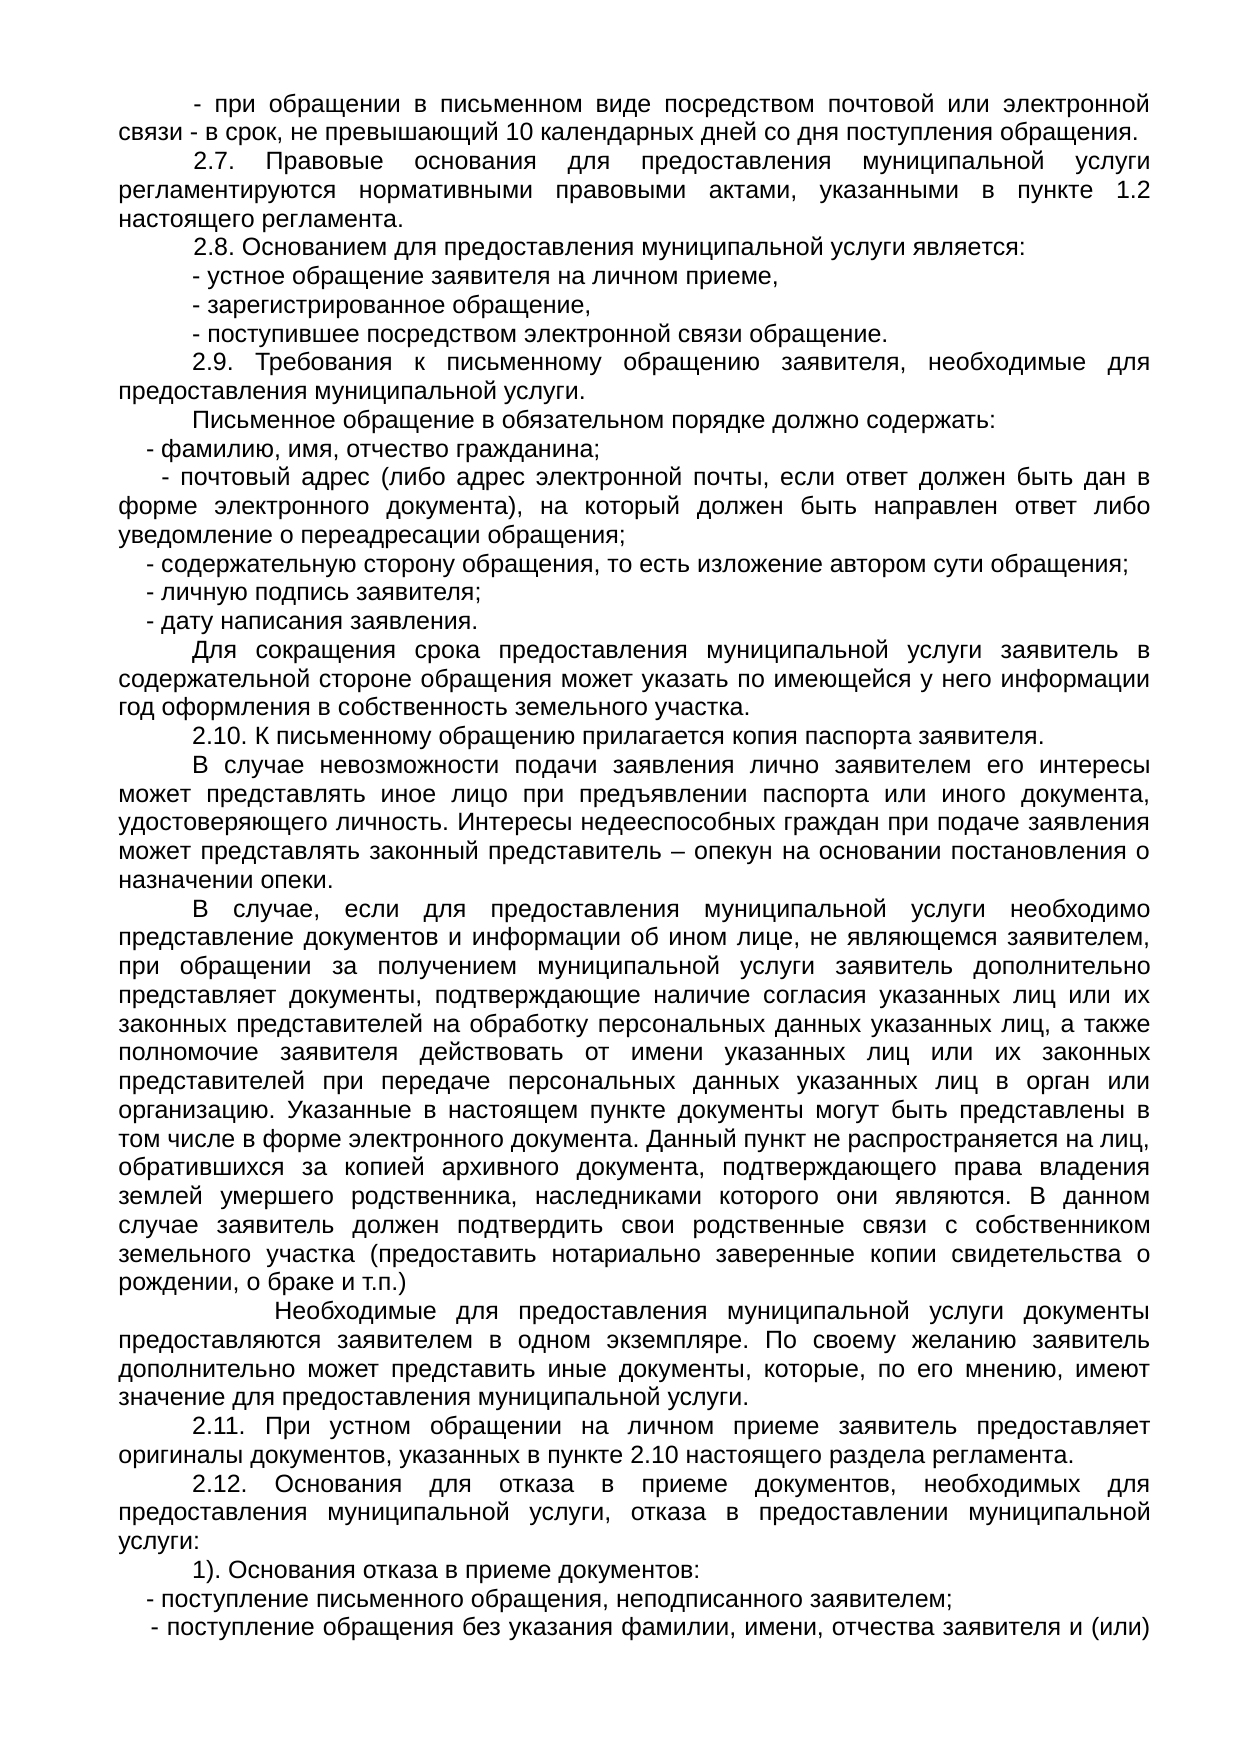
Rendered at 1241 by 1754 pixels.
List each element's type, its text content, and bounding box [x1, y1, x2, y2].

list 2.8. Основанием для предоставления муниципальной услуги является: [118, 232, 1152, 261]
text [118, 1612, 1152, 1641]
list - зарегистрированное обращение, [118, 290, 1152, 319]
text - почтовый адрес (либо адрес электронной почты, если ответ должен быть дан в форме электронного документа), на который должен быть направлен ответ либо уведомление о переадресации обращения; [118, 462, 1152, 549]
list - поступившее посредством электронной связи обращение. [118, 319, 1152, 347]
list - устное обращение заявителя на личном приеме, [118, 261, 1152, 290]
text Для сокращения срока предоставления муниципальной услуги заявитель в содержательной стороне обращения может указать по имеющейся у него информации год оформления в собственность земельного участка. [118, 635, 1152, 721]
text В случае, если для предоставления муниципальной услуги необходимо представление документов и информации об ином лице, не являющемся заявителем, при обращении за получением муниципальной услуги заявитель дополнительно представляет документы, подтверждающие наличие согласия указанных лиц или их законных представителей на обработку персональных данных указанных лиц, а также полномочие заявителя действовать от имени указанных лиц или их законных представителей при передаче персональных данных указанных лиц в орган или организацию. Указанные в настоящем пункте документы могут быть представлены в том числе в форме электронного документа. Данный пункт не распространяется на лиц, обратившихся за копией архивного документа, подтверждающего права владения землей умершего родственника, наследниками которого они являются. В данном случае заявитель должен подтвердить свои родственные связи с собственником земельного участка (предоставить нотариально заверенные копии свидетельства о рождении, о браке и т.п.) [118, 894, 1152, 1296]
text - при обращении в письменном виде посредством почтовой или электронной связи - в срок, не превышающий 10 календарных дней со дня поступления обращения. [118, 89, 1152, 146]
text В случае невозможности подачи заявления лично заявителем его интересы может представлять иное лицо при предъявлении паспорта или иного документа, удостоверяющего личность. Интересы недееспособных граждан при подаче заявления может представлять законный представитель – опекун на основании постановления о назначении опеки. [118, 750, 1152, 894]
text - дату написания заявления. [118, 606, 1152, 635]
text Необходимые для предоставления муниципальной услуги документы предоставляются заявителем в одном экземпляре. По своему желанию заявитель дополнительно может представить иные документы, которые, по его мнению, имеют значение для предоставления муниципальной услуги. [118, 1296, 1152, 1411]
text 2.9. Требования к письменному обращению заявителя, необходимые для предоставления муниципальной услуги. [118, 347, 1152, 405]
text Письменное обращение в обязательном порядке должно содержать: [118, 405, 1152, 434]
list 2.11. При устном обращении на личном приеме заявитель предоставляет оригиналы документов, указанных в пункте 2.10 настоящего раздела регламента. [118, 1411, 1152, 1469]
text - личную подпись заявителя; [118, 577, 1152, 606]
text 1). Основания отказа в приеме документов: [118, 1555, 1152, 1584]
list 2.7. Правовые основания для предоставления муниципальной услуги регламентируются нормативными правовыми актами, указанными в пункте 1.2 настоящего регламента. [118, 146, 1152, 232]
text - содержательную сторону обращения, то есть изложение автором сути обращения; [118, 549, 1152, 577]
text - поступление письменного обращения, неподписанного заявителем; [118, 1584, 1152, 1612]
text 2.10. К письменному обращению прилагается копия паспорта заявителя. [118, 721, 1152, 750]
text 2.12. Основания для отказа в приеме документов, необходимых для предоставления муниципальной услуги, отказа в предоставлении муниципальной услуги: [118, 1469, 1152, 1555]
text - фамилию, имя, отчество гражданина; [118, 434, 1152, 462]
